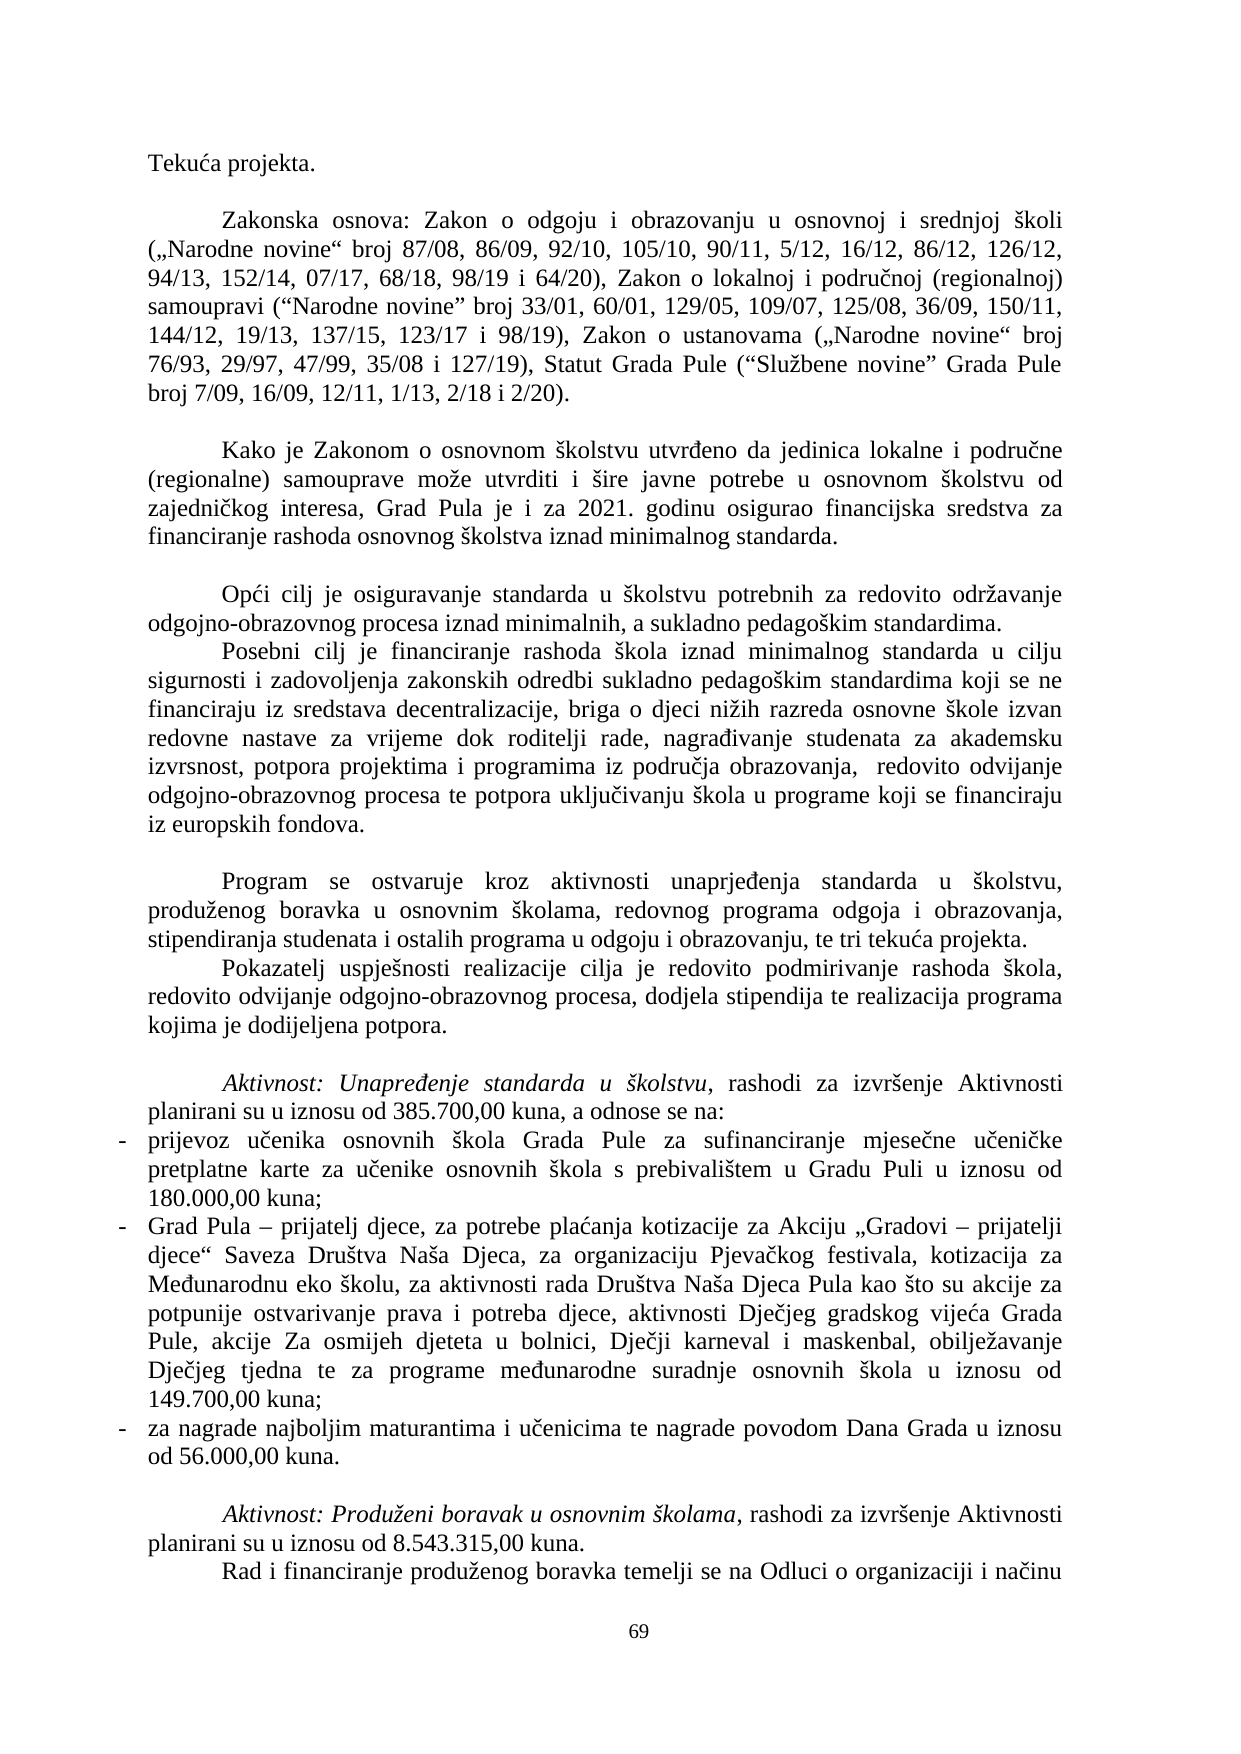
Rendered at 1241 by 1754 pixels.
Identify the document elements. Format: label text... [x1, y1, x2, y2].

text Posebni cilj je financiranje rashoda škola iznad minimalnog standarda u cilju sigurnosti i zadovoljenja zakonskih odredbi sukladno pedagoškim standardima koji se ne financiraju iz sredstava decentralizacije, briga o djeci nižih razreda osnovne škole izvan redovne nastave za vrijeme dok roditelji rade, nagrađivanje studenata za akademsku izvrsnost, potpora projektima i programima iz područja obrazovanja, redovito odvijanje odgojno-obrazovnog procesa te potpora uključivanju škola u programe koji se financiraju iz europskih fondova. [148, 636, 1063, 838]
subtitle Aktivnost: Produženi boravak u osnovnim školama, rashodi za izvršenje Aktivnosti planirani su u iznosu od 8.543.315,00 kuna. [148, 1499, 1063, 1556]
subtitle prijevoz učenika osnovnih škola Grada Pule za sufinanciranje mjesečne učeničke pretplatne karte za učenike osnovnih škola s prebivalištem u Gradu Puli u iznosu od 180.000,00 kuna; [118, 1125, 1063, 1211]
title Opći cilj je osiguravanje standarda u školstvu potrebnih za redovito održavanje odgojno-obrazovnog procesa iznad minimalnih, a sukladno pedagoškim standardima. [148, 579, 1063, 636]
text Kako je Zakonom o osnovnom školstvu utvrđeno da jedinica lokalne i područne (regionalne) samouprave može utvrditi i šire javne potrebe u osnovnom školstvu od zajedničkog interesa, Grad Pula je i za 2021. godinu osigurao financijska sredstva za financiranje rashoda osnovnog školstva iznad minimalnog standarda. [148, 435, 1063, 550]
subtitle Aktivnost: Unapređenje standarda u školstvu, rashodi za izvršenje Aktivnosti planirani su u iznosu od 385.700,00 kuna, a odnose se na: [148, 1068, 1063, 1125]
text Pokazatelj uspješnosti realizacije cilja je redovito podmirivanje rashoda škola, redovito odvijanje odgojno-obrazovnog procesa, dodjela stipendija te realizacija programa kojima je dodijeljena potpora. [148, 953, 1063, 1039]
title Program se ostvaruje kroz aktivnosti unaprjeđenja standarda u školstvu, produženog boravka u osnovnim školama, redovnog programa odgoja i obrazovanja, stipendiranja studenata i ostalih programa u odgoju i obrazovanju, te tri tekuća projekta. [148, 866, 1063, 953]
subtitle Grad Pula – prijatelj djece, za potrebe plaćanja kotizacije za Akciju „Gradovi – prijatelji djece“ Saveza Društva Naša Djeca, za organizaciju Pjevačkog festivala, kotizacija za Međunarodnu eko školu, za aktivnosti rada Društva Naša Djeca Pula kao što su akcije za potpunije ostvarivanje prava i potreba djece, aktivnosti Dječjeg gradskog vijeća Grada Pule, akcije Za osmijeh djeteta u bolnici, Dječji karneval i maskenbal, obilježavanje Dječjeg tjedna te za programe međunarodne suradnje osnovnih škola u iznosu od 149.700,00 kuna; [118, 1211, 1063, 1413]
text Zakonska osnova: Zakon o odgoju i obrazovanju u osnovnoj i srednjoj školi („Narodne novine“ broj 87/08, 86/09, 92/10, 105/10, 90/11, 5/12, 16/12, 86/12, 126/12, 94/13, 152/14, 07/17, 68/18, 98/19 i 64/20), Zakon o lokalnoj i područnoj (regionalnoj) samoupravi (“Narodne novine” broj 33/01, 60/01, 129/05, 109/07, 125/08, 36/09, 150/11, 144/12, 19/13, 137/15, 123/17 i 98/19), Zakon o ustanovama („Narodne novine“ broj 76/93, 29/97, 47/99, 35/08 i 127/19), Statut Grada Pule (“Službene novine” Grada Pule broj 7/09, 16/09, 12/11, 1/13, 2/18 i 2/20). [148, 205, 1063, 406]
subtitle za nagrade najboljim maturantima i učenicima te nagrade povodom Dana Grada u iznosu od 56.000,00 kuna. [118, 1413, 1063, 1470]
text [148, 148, 1063, 176]
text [148, 1556, 1063, 1585]
